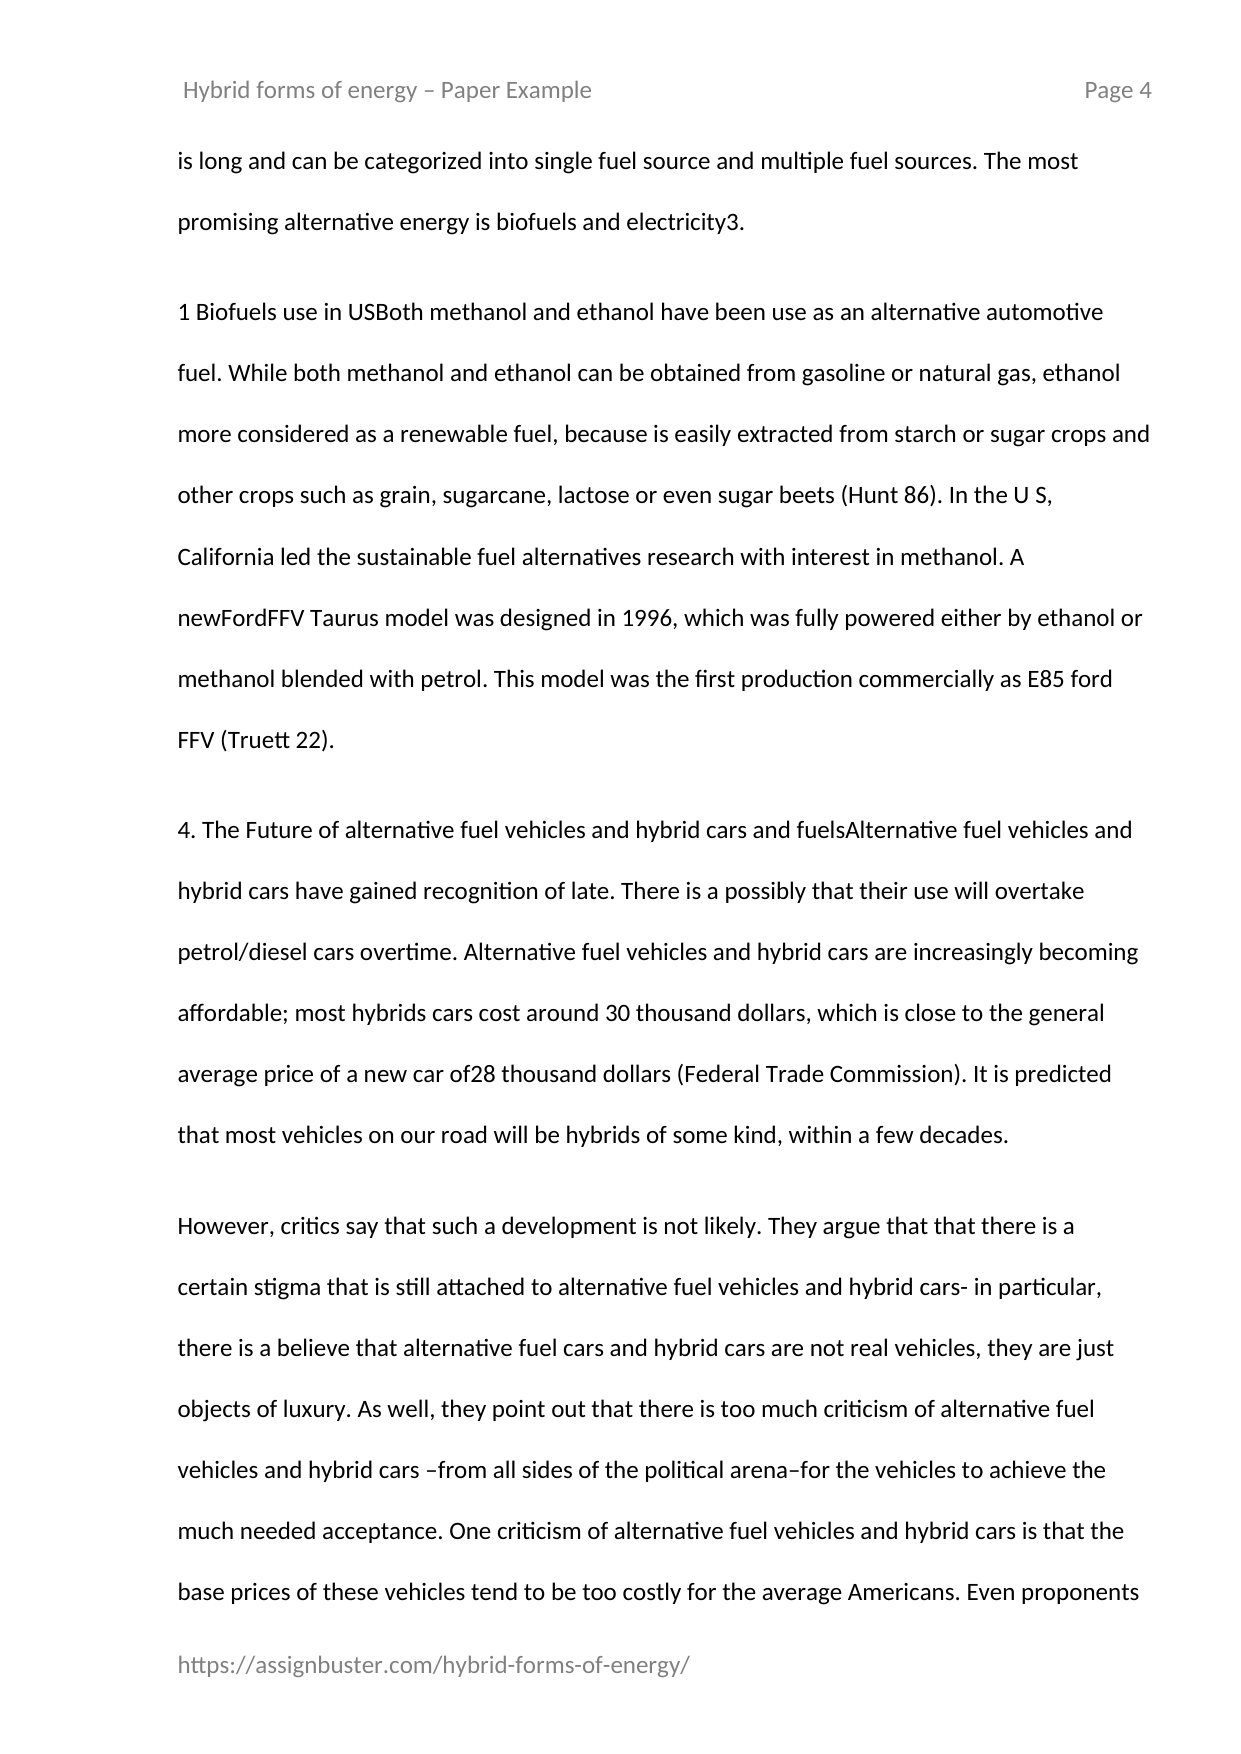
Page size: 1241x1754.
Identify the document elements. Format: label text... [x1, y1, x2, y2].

text 4. The Future of alternative fuel vehicles and hybrid cars and fuelsAlternative fuel vehicles and hybrid cars have gained recognition of late. There is a possibly that their use will overtake petrol/diesel cars overtime. Alternative fuel vehicles and hybrid cars are increasingly becoming affordable; most hybrids cars cost around 30 thousand dollars, which is close to the general average price of a new car of28 thousand dollars (Federal Trade Commission). It is predicted that most vehicles on our road will be hybrids of some kind, within a few decades. [177, 814, 1152, 1150]
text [177, 1210, 1152, 1607]
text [177, 145, 1152, 237]
text 1 Biofuels use in USBoth methanol and ethanol have been use as an alternative automotive fuel. While both methanol and ethanol can be obtained from gasoline or natural gas, ethanol more considered as a renewable fuel, because is easily extracted from starch or sugar crops and other crops such as grain, sugarcane, lactose or even sugar beets (Hunt 86). In the U S, California led the sustainable fuel alternatives research with interest in methanol. A newFordFFV Taurus model was designed in 1996, which was fully powered either by ethanol or methanol blended with petrol. This model was the first production commercially as E85 ford FFV (Truett 22). [177, 297, 1152, 754]
